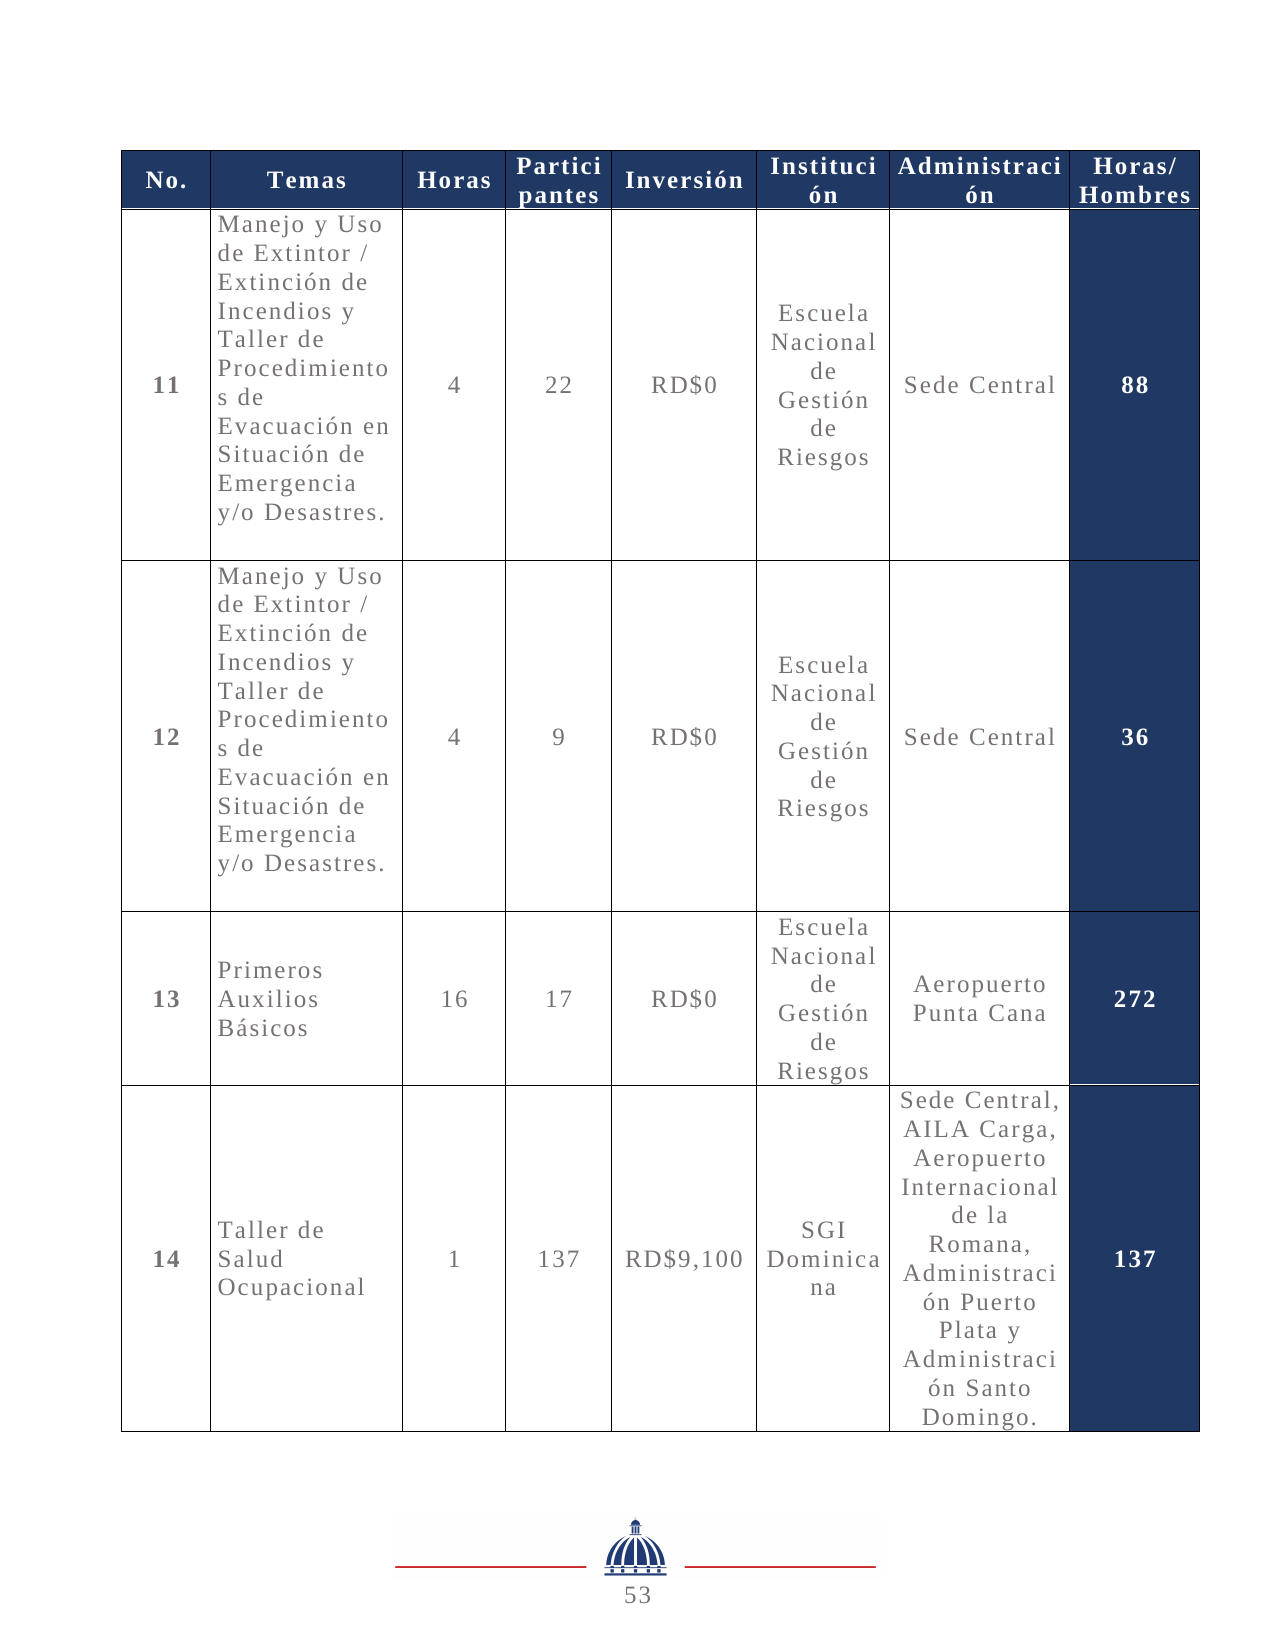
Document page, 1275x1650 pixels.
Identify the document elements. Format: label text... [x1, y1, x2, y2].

table_header Administración [890, 151, 1069, 208]
table_cell Manejo y Uso de Extintor / Extinción de Incendios y Taller de Procedimientos de Evacuación en Situación de Emergencia y/o Desastres. [211, 561, 402, 911]
table_header Inversión [612, 151, 756, 208]
table_header No. [122, 151, 210, 208]
table_cell Escuela Nacional de Gestión de Riesgos [757, 912, 889, 1084]
table_cell 14 [122, 1086, 210, 1431]
table_header Participantes [506, 151, 611, 208]
table_cell 137 [506, 1086, 611, 1431]
table_cell 17 [506, 912, 611, 1084]
table_cell RD$0 [612, 210, 756, 560]
table_cell RD$0 [612, 912, 756, 1084]
table_cell Taller de Salud Ocupacional [211, 1086, 402, 1431]
table_cell 12 [122, 561, 210, 911]
table_cell RD$0 [612, 561, 756, 911]
table_cell Primeros Auxilios Básicos [211, 912, 402, 1084]
table_cell 1 [403, 1086, 505, 1431]
table_cell Escuela Nacional de Gestión de Riesgos [757, 210, 889, 560]
table_cell Escuela Nacional de Gestión de Riesgos [757, 561, 889, 911]
table_cell Aeropuerto Punta Cana [890, 912, 1069, 1084]
table_cell 137 [1070, 1086, 1199, 1431]
table_header Temas [211, 151, 402, 208]
table_cell 4 [403, 561, 505, 911]
table_cell 36 [1070, 561, 1199, 911]
table_cell Sede Central [890, 210, 1069, 560]
table_cell 88 [1070, 210, 1199, 560]
table_cell 4 [403, 210, 505, 560]
table_header Horas/ Hombres [1070, 151, 1199, 208]
table_cell 16 [403, 912, 505, 1084]
table_cell 11 [122, 210, 210, 560]
table_cell Sede Central [890, 561, 1069, 911]
table_cell Sede Central, AILA Carga, Aeropuerto Internacional de la Romana, Administración Puerto Plata y Administración Santo Domingo. [890, 1086, 1069, 1431]
table_cell 272 [1070, 912, 1199, 1084]
table_cell 13 [122, 912, 210, 1084]
table_header Horas [403, 151, 505, 208]
table_cell SGI Dominicana [757, 1086, 889, 1431]
table_cell Manejo y Uso de Extintor / Extinción de Incendios y Taller de Procedimientos de Evacuación en Situación de Emergencia y/o Desastres. [211, 210, 402, 560]
picture [391, 1513, 884, 1581]
table_cell RD$9,100 [612, 1086, 756, 1431]
table_cell 9 [506, 561, 611, 911]
table_cell 22 [506, 210, 611, 560]
table_header Institución [757, 151, 889, 208]
